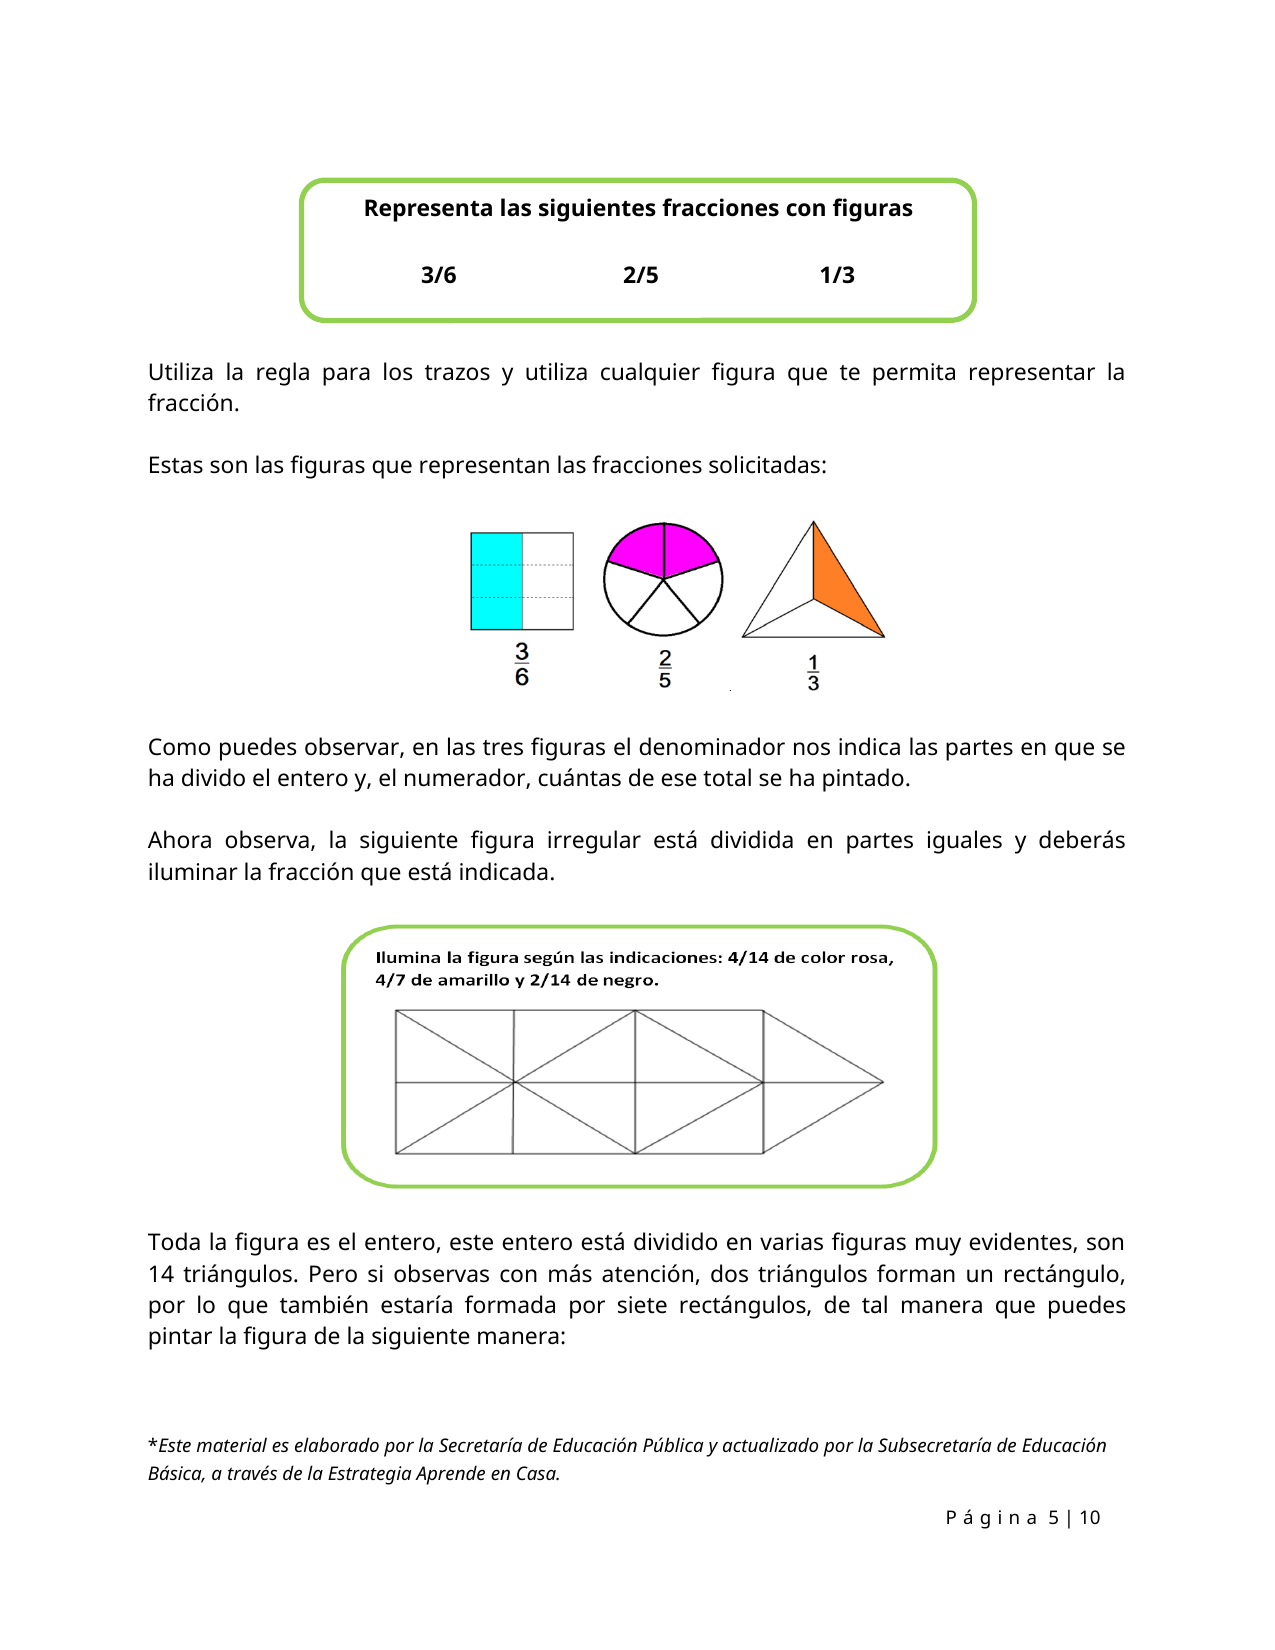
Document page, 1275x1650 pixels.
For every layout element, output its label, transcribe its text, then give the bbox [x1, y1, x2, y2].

text Utiliza la regla para los trazos y utiliza cualquier figura que te permita representar la fracción. [148, 355, 1127, 418]
text Como puedes observar, en las tres figuras el denominador nos indica las partes en que se ha divido el entero y, el numerador, cuántas de ese total se ha pintado. [148, 731, 1127, 793]
text Estas son las figuras que representan las fracciones solicitadas: [148, 449, 1127, 480]
text Toda la figura es el entero, este entero está dividido en varias figuras muy evidentes, son 14 triángulos. Pero si observas con más atención, dos triángulos forman un rectángulo, por lo que también estaría formada por siete rectángulos, de tal manera que puedes pintar la figura de la siguiente manera: [148, 1226, 1127, 1351]
picture [458, 511, 891, 700]
text Ahora observa, la siguiente figura irregular está dividida en partes iguales y deberás iluminar la fracción que está indicada. [148, 824, 1127, 887]
picture [334, 918, 942, 1195]
